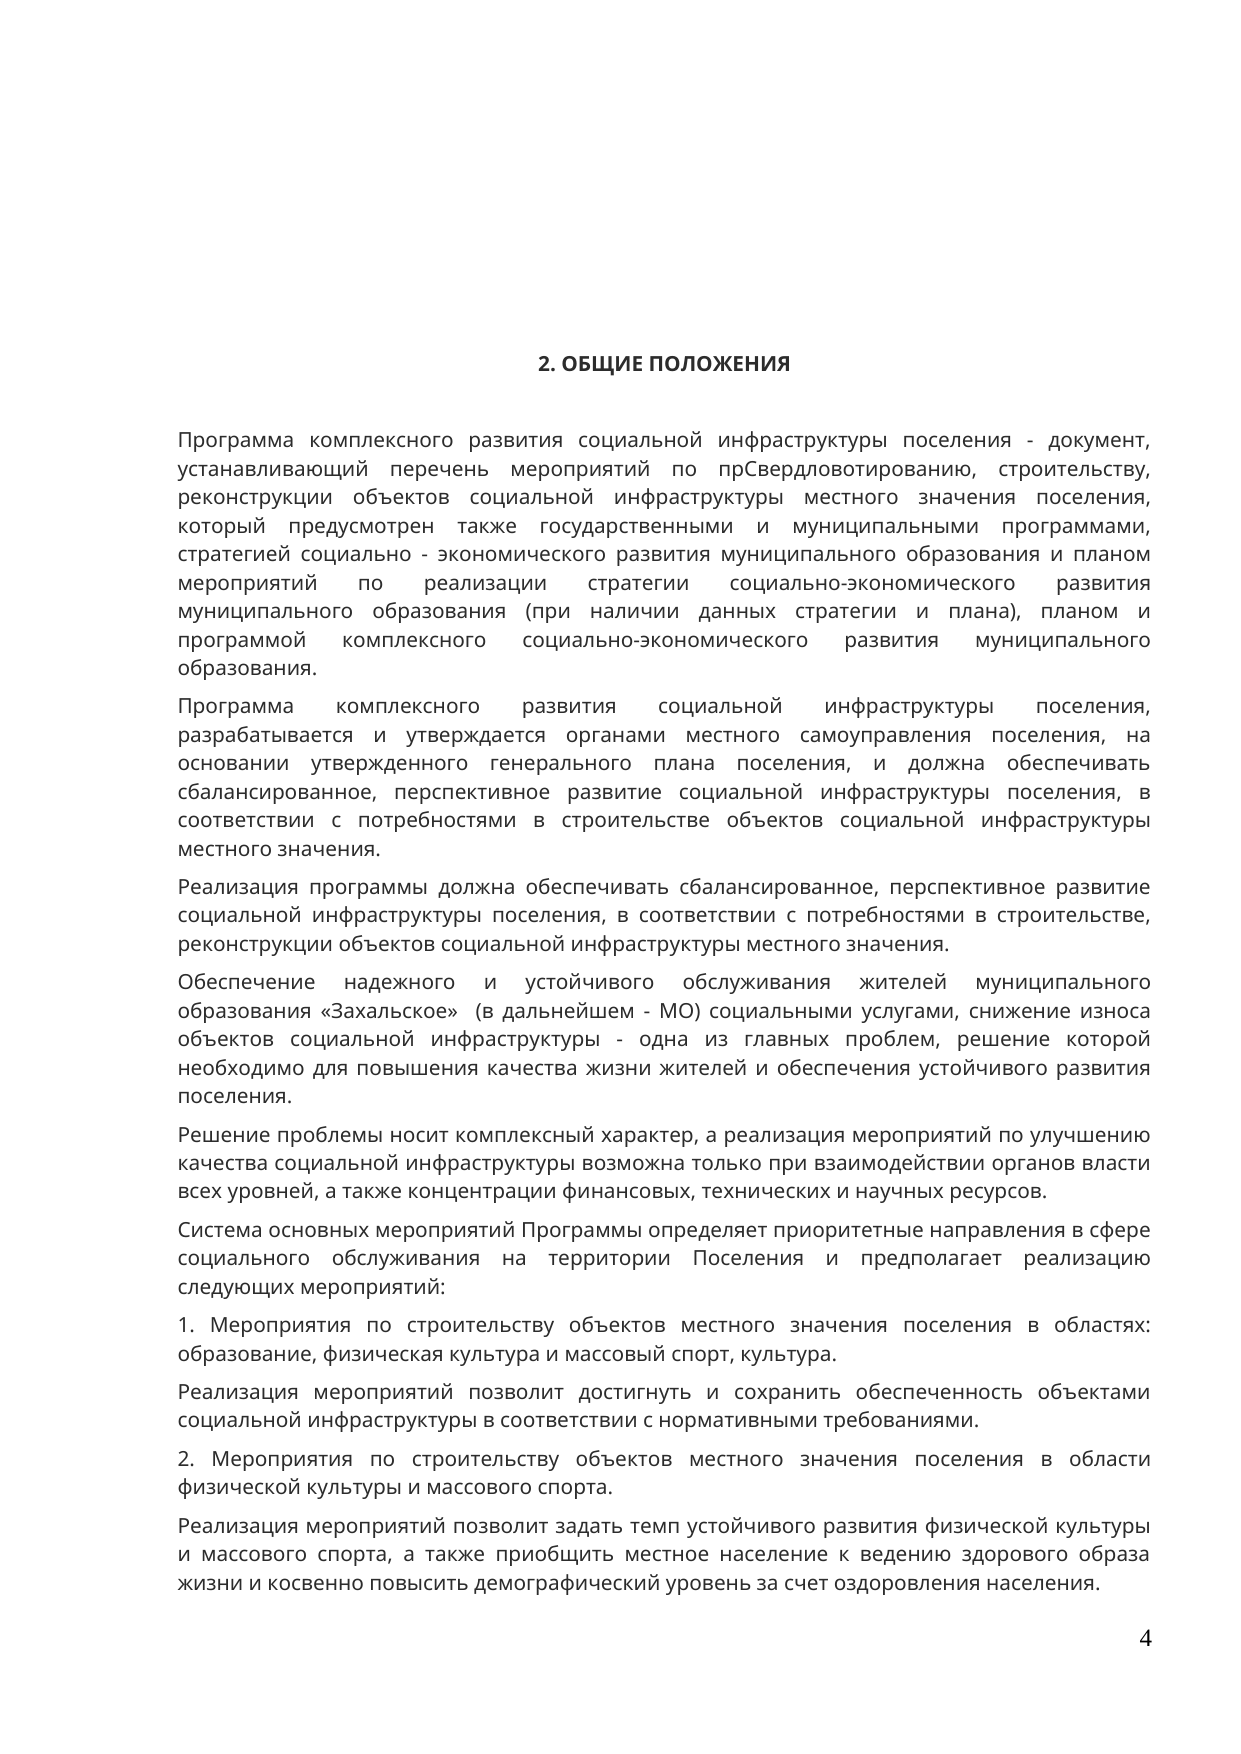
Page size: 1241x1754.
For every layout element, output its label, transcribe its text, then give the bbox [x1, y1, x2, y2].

text Реализация программы должна обеспечивать сбалансированное, перспективное развитие социальной инфраструктуры поселения, в соответствии с потребностями в строительстве, реконструкции объектов социальной инфраструктуры местного значения. [177, 872, 1152, 957]
text Программа комплексного развития социальной инфраструктуры поселения, разрабатывается и утверждается органами местного самоуправления поселения, на основании утвержденного генерального плана поселения, и должна обеспечивать сбалансированное, перспективное развитие социальной инфраструктуры поселения, в соответствии с потребностями в строительстве объектов социальной инфраструктуры местного значения. [177, 692, 1152, 862]
text Реализация мероприятий позволит достигнуть и сохранить обеспеченность объектами социальной инфраструктуры в соответствии с нормативными требованиями. [177, 1377, 1152, 1434]
text Система основных мероприятий Программы определяет приоритетные направления в сфере социального обслуживания на территории Поселения и предполагает реализацию следующих мероприятий: [177, 1215, 1152, 1300]
text Программа комплексного развития социальной инфраструктуры поселения - документ, устанавливающий перечень мероприятий по прСвердловотированию, строительству, реконструкции объектов социальной инфраструктуры местного значения поселения, который предусмотрен также государственными и муниципальными программами, стратегией социально - экономического развития муниципального образования и планом мероприятий по реализации стратегии социально-экономического развития муниципального образования (при наличии данных стратегии и плана), планом и программой комплексного социально-экономического развития муниципального образования. [177, 426, 1152, 682]
text 2. ОБЩИЕ ПОЛОЖЕНИЯ [177, 349, 1152, 377]
text Обеспечение надежного и устойчивого обслуживания жителей муниципального образования «Захальское» (в дальнейшем - МО) социальными услугами, снижение износа объектов социальной инфраструктуры - одна из главных проблем, решение которой необходимо для повышения качества жизни жителей и обеспечения устойчивого развития поселения. [177, 967, 1152, 1110]
text 2. Мероприятия по строительству объектов местного значения поселения в области физической культуры и массового спорта. [177, 1444, 1152, 1501]
text Решение проблемы носит комплексный характер, а реализация мероприятий по улучшению качества социальной инфраструктуры возможна только при взаимодействии органов власти всех уровней, а также концентрации финансовых, технических и научных ресурсов. [177, 1120, 1152, 1205]
text Реализация мероприятий позволит задать темп устойчивого развития физической культуры и массового спорта, а также приобщить местное население к ведению здорового образа жизни и косвенно повысить демографический уровень за счет оздоровления населения. [177, 1511, 1152, 1596]
text 1. Мероприятия по строительству объектов местного значения поселения в областях: образование, физическая культура и массовый спорт, культура. [177, 1310, 1152, 1367]
